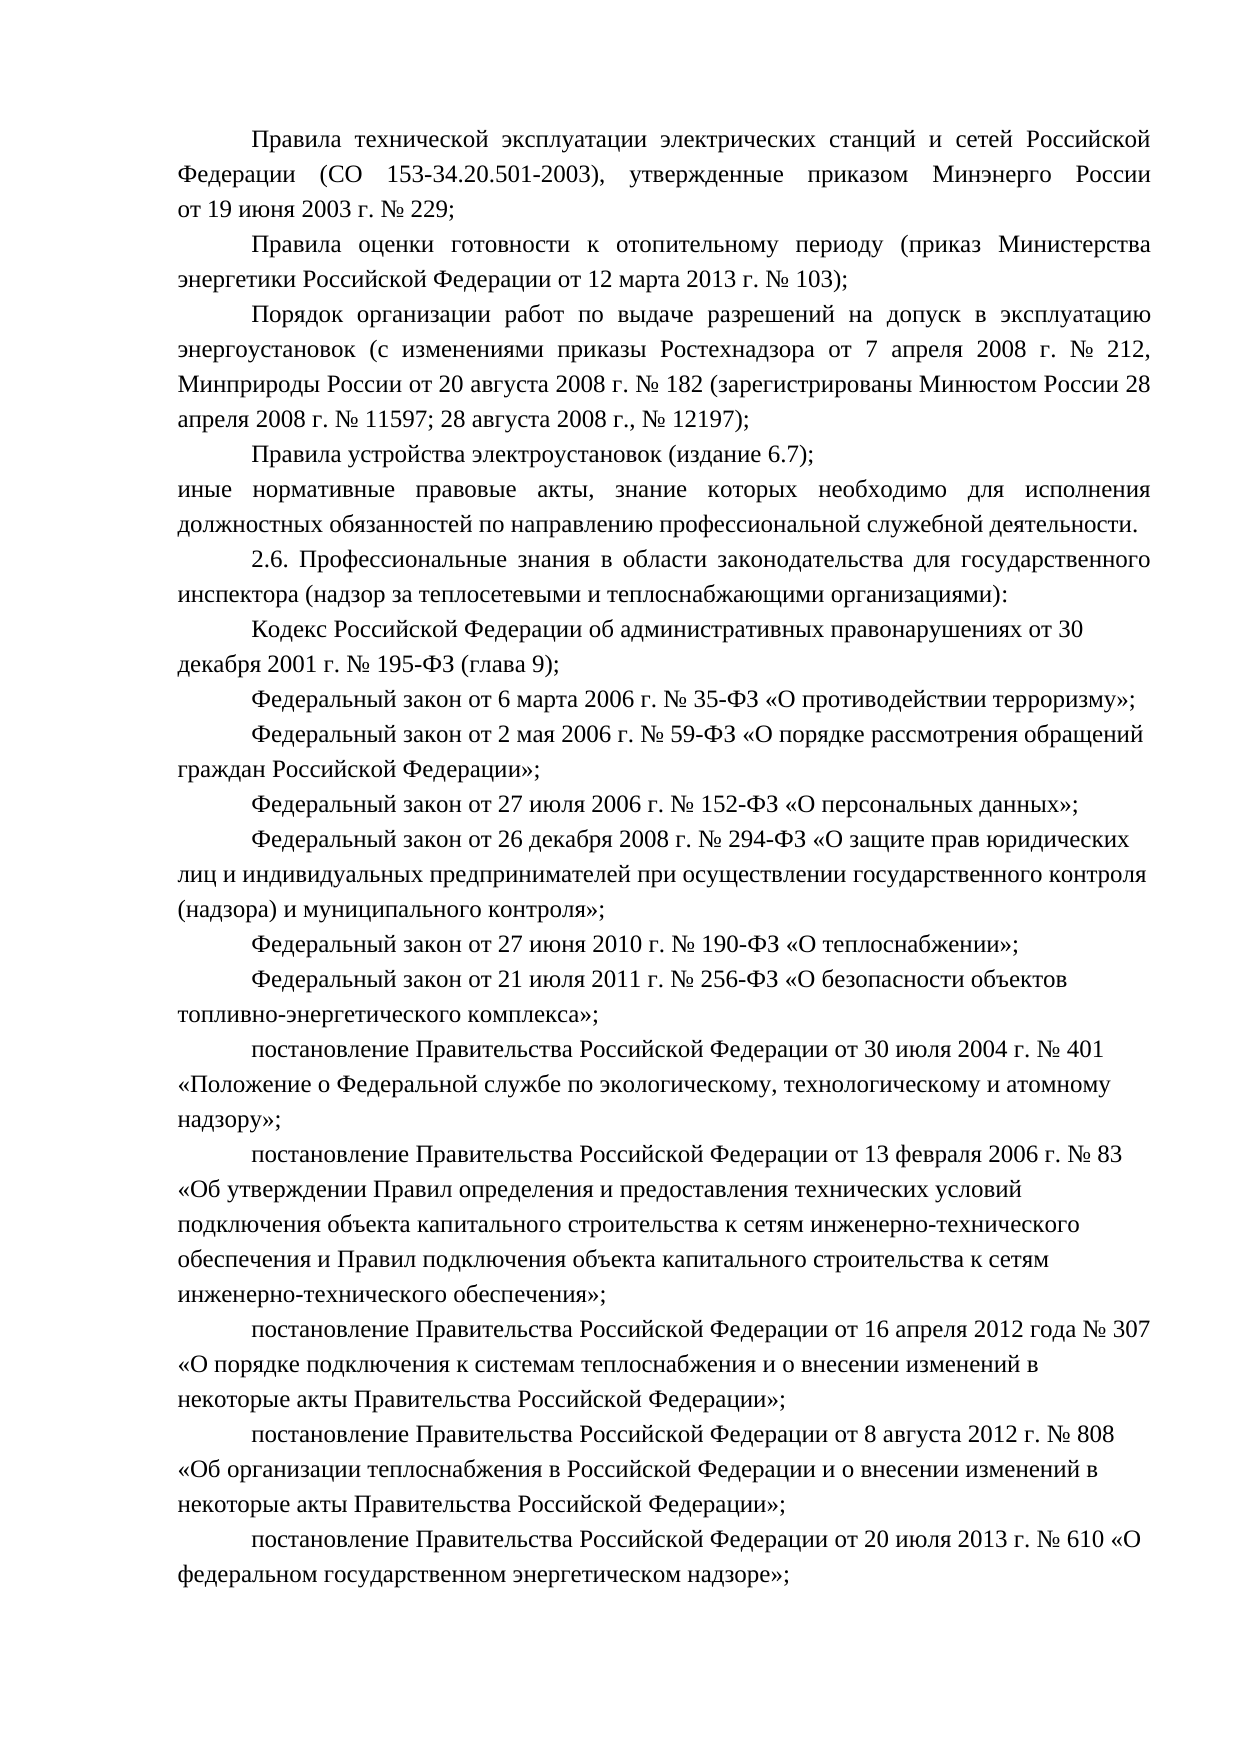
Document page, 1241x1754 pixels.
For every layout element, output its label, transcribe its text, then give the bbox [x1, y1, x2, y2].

text постановление Правительства Российской Федерации от 8 августа 2012 г. № 808 «Об организации теплоснабжения в Российской Федерации и о внесении изменений в некоторые акты Правительства Российской Федерации»; [177, 1413, 1152, 1518]
text постановление Правительства Российской Федерации от 13 февраля 2006 г. № 83 «Об утверждении Правил определения и предоставления технических условий подключения объекта капитального строительства к сетям инженерно-технического обеспечения и Правил подключения объекта капитального строительства к сетям инженерно-технического обеспечения»; [177, 1133, 1152, 1308]
text Кодекс Российской Федерации об административных правонарушениях от 30 декабря 2001 г. № 195-ФЗ (глава 9); [177, 608, 1152, 678]
text 2.6. Профессиональные знания в области законодательства для государственного инспектора (надзор за теплосетевыми и теплоснабжающими организациями): [177, 538, 1152, 608]
text постановление Правительства Российской Федерации от 30 июля 2004 г. № 401 «Положение о Федеральной службе по экологическому, технологическому и атомному надзору»; [177, 1028, 1152, 1133]
text Федеральный закон от 27 июля 2006 г. № 152-ФЗ «О персональных данных»; [177, 783, 1152, 818]
text постановление Правительства Российской Федерации от 16 апреля 2012 года № 307 «О порядке подключения к системам теплоснабжения и о внесении изменений в некоторые акты Правительства Российской Федерации»; [177, 1308, 1152, 1413]
text Федеральный закон от 2 мая 2006 г. № 59-ФЗ «О порядке рассмотрения обращений граждан Российской Федерации»; [177, 713, 1152, 783]
text Федеральный закон от 26 декабря 2008 г. № 294-ФЗ «О защите прав юридических лиц и индивидуальных предпринимателей при осуществлении государственного контроля (надзора) и муниципального контроля»; [177, 818, 1152, 923]
text Порядок организации работ по выдаче разрешений на допуск в эксплуатацию энергоустановок (с изменениями приказы Ростехнадзора от 7 апреля 2008 г. № 212, Минприроды России от 20 августа 2008 г. № 182 (зарегистрированы Минюстом России 28 апреля 2008 г. № 11597; 28 августа 2008 г., № 12197); [177, 293, 1152, 433]
text Правила оценки готовности к отопительному периоду (приказ Министерства энергетики Российской Федерации от 12 марта 2013 г. № 103); [177, 223, 1152, 293]
text Федеральный закон от 21 июля 2011 г. № 256-ФЗ «О безопасности объектов топливно-энергетического комплекса»; [177, 958, 1152, 1028]
text иные нормативные правовые акты, знание которых необходимо для исполнения должностных обязанностей по направлению профессиональной служебной деятельности. [177, 468, 1152, 538]
text Правила устройства электроустановок (издание 6.7); [177, 433, 1152, 468]
text Федеральный закон от 27 июня 2010 г. № 190-ФЗ «О теплоснабжении»; [177, 923, 1152, 958]
text Правила технической эксплуатации электрических станций и сетей Российской Федерации (СО 153-34.20.501-2003), утвержденные приказом Минэнерго России от 19 июня 2003 г. № 229; [177, 118, 1152, 223]
text постановление Правительства Российской Федерации от 20 июля 2013 г. № 610 «О федеральном государственном энергетическом надзоре»; [177, 1518, 1152, 1588]
text Федеральный закон от 6 марта 2006 г. № 35-ФЗ «О противодействии терроризму»; [177, 678, 1152, 713]
